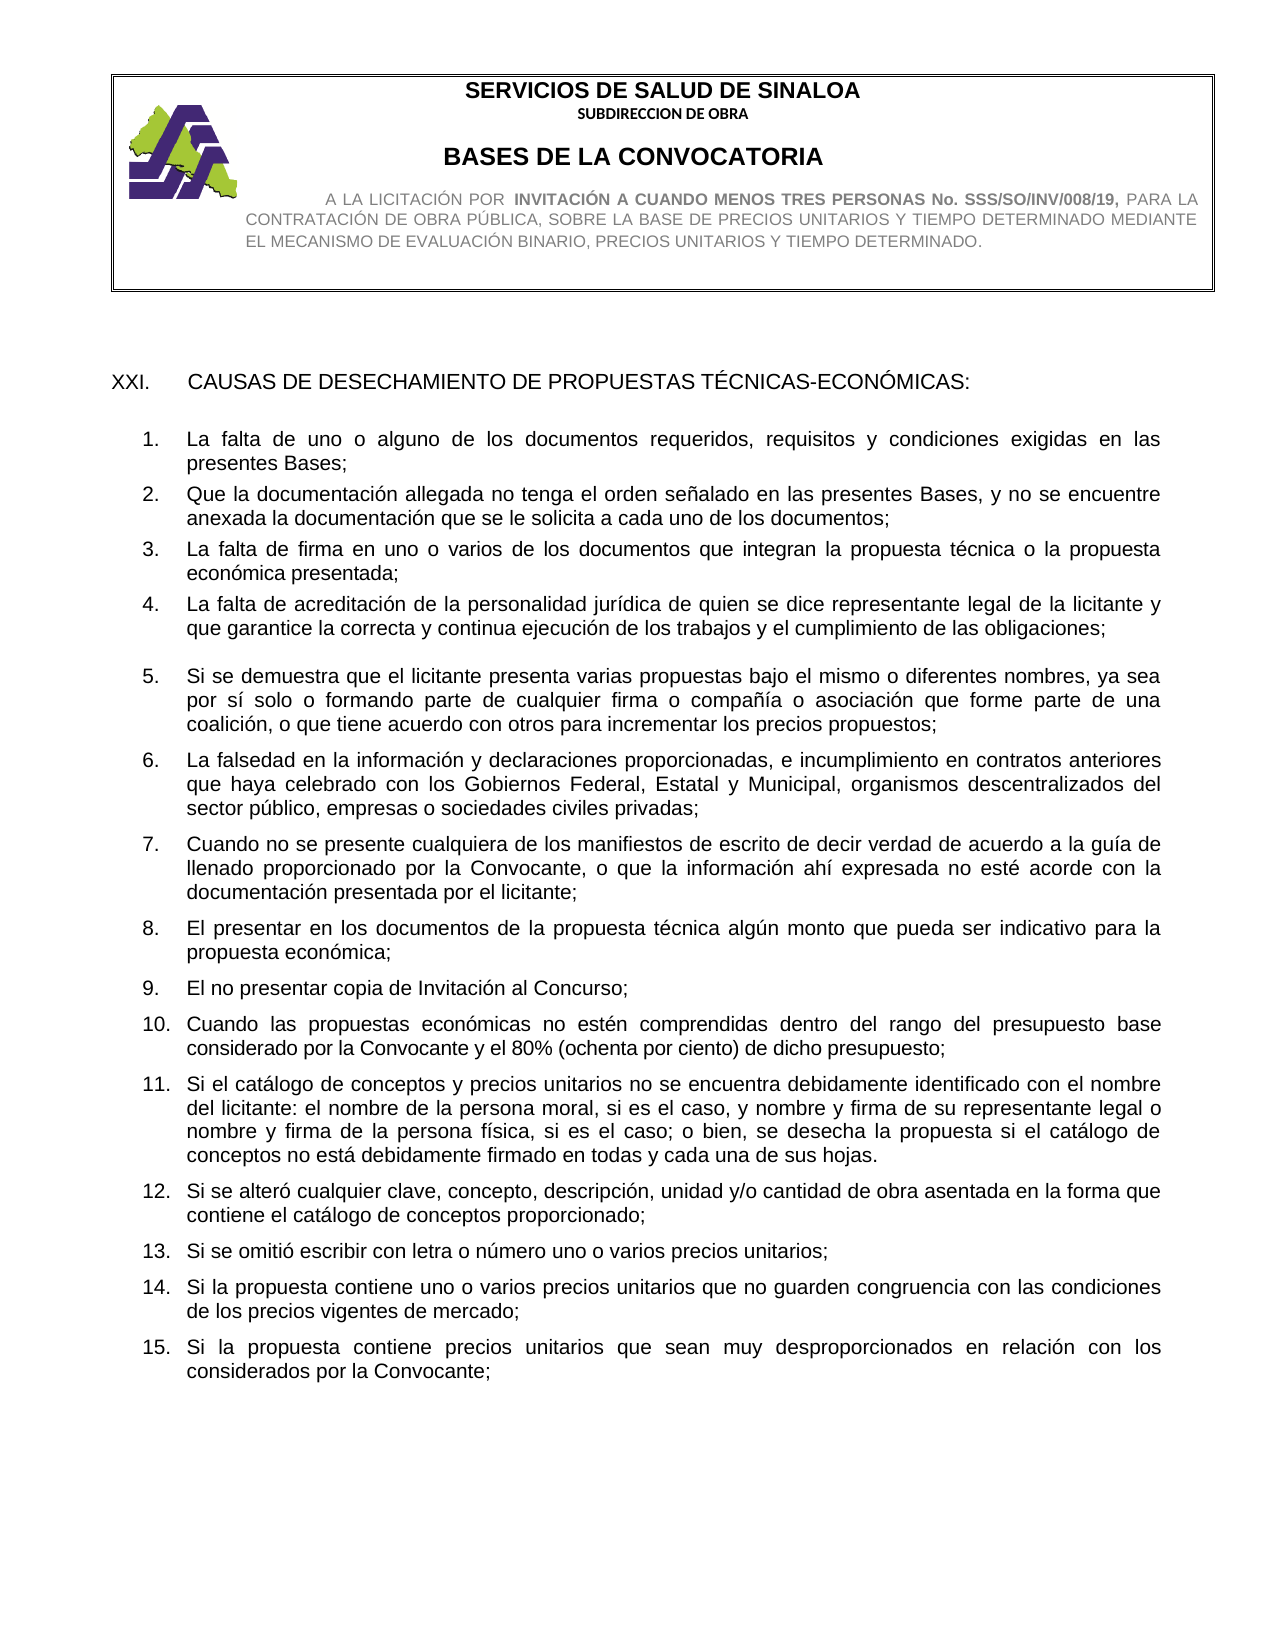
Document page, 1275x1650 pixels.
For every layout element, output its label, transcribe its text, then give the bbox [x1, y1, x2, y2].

list CAUSAS DE DESECHAMIENTO DE PROPUESTAS TÉCNICAS-ECONÓMICAS: [150, 369, 1162, 394]
list Si se omitió escribir con letra o número uno o varios precios unitarios; [142, 1239, 1163, 1263]
list Si la propuesta contiene precios unitarios que sean muy desproporcionados en relación con los considerados por la Convocante; [142, 1335, 1163, 1383]
list Si se demuestra que el licitante presenta varias propuestas bajo el mismo o diferentes nombres, ya sea por sí solo o formando parte de cualquier firma o compañía o asociación que forme parte de una coalición, o que tiene acuerdo con otros para incrementar los precios propuestos; [142, 664, 1163, 736]
list El no presentar copia de Invitación al Concurso; [142, 976, 1163, 999]
list Si el catálogo de conceptos y precios unitarios no se encuentra debidamente identificado con el nombre del licitante: el nombre de la persona moral, si es el caso, y nombre y firma de su representante legal o nombre y firma de la persona física, si es el caso; o bien, se desecha la propuesta si el catálogo de conceptos no está debidamente firmado en todas y cada una de sus hojas. [142, 1071, 1163, 1167]
list Cuando no se presente cualquiera de los manifiestos de escrito de decir verdad de acuerdo a la guía de llenado proporcionado por la Convocante, o que la información ahí expresada no esté acorde con la documentación presentada por el licitante; [142, 832, 1163, 904]
list Que la documentación allegada no tenga el orden señalado en las presentes Bases, y no se encuentre anexada la documentación que se le solicita a cada uno de los documentos; [142, 482, 1163, 530]
list La falta de acreditación de la personalidad jurídica de quien se dice representante legal de la licitante y que garantice la correcta y continua ejecución de los trabajos y el cumplimiento de las obligaciones; [142, 592, 1163, 640]
list La falta de firma en uno o varios de los documentos que integran la propuesta técnica o la propuesta económica presentada; [142, 537, 1163, 585]
list Cuando las propuestas económicas no estén comprendidas dentro del rango del presupuesto base considerado por la Convocante y el 80% (ochenta por ciento) de dicho presupuesto; [142, 1011, 1163, 1059]
picture [129, 105, 238, 199]
list Si la propuesta contiene uno o varios precios unitarios que no guarden congruencia con las condiciones de los precios vigentes de mercado; [142, 1275, 1163, 1323]
list La falta de uno o alguno de los documentos requeridos, requisitos y condiciones exigidas en las presentes Bases; [142, 427, 1163, 475]
list Si se alteró cualquier clave, concepto, descripción, unidad y/o cantidad de obra asentada en la forma que contiene el catálogo de conceptos proporcionado; [142, 1179, 1163, 1227]
list La falsedad en la información y declaraciones proporcionadas, e incumplimiento en contratos anteriores que haya celebrado con los Gobiernos Federal, Estatal y Municipal, organismos descentralizados del sector público, empresas o sociedades civiles privadas; [142, 748, 1163, 820]
list El presentar en los documentos de la propuesta técnica algún monto que pueda ser indicativo para la propuesta económica; [142, 916, 1163, 963]
